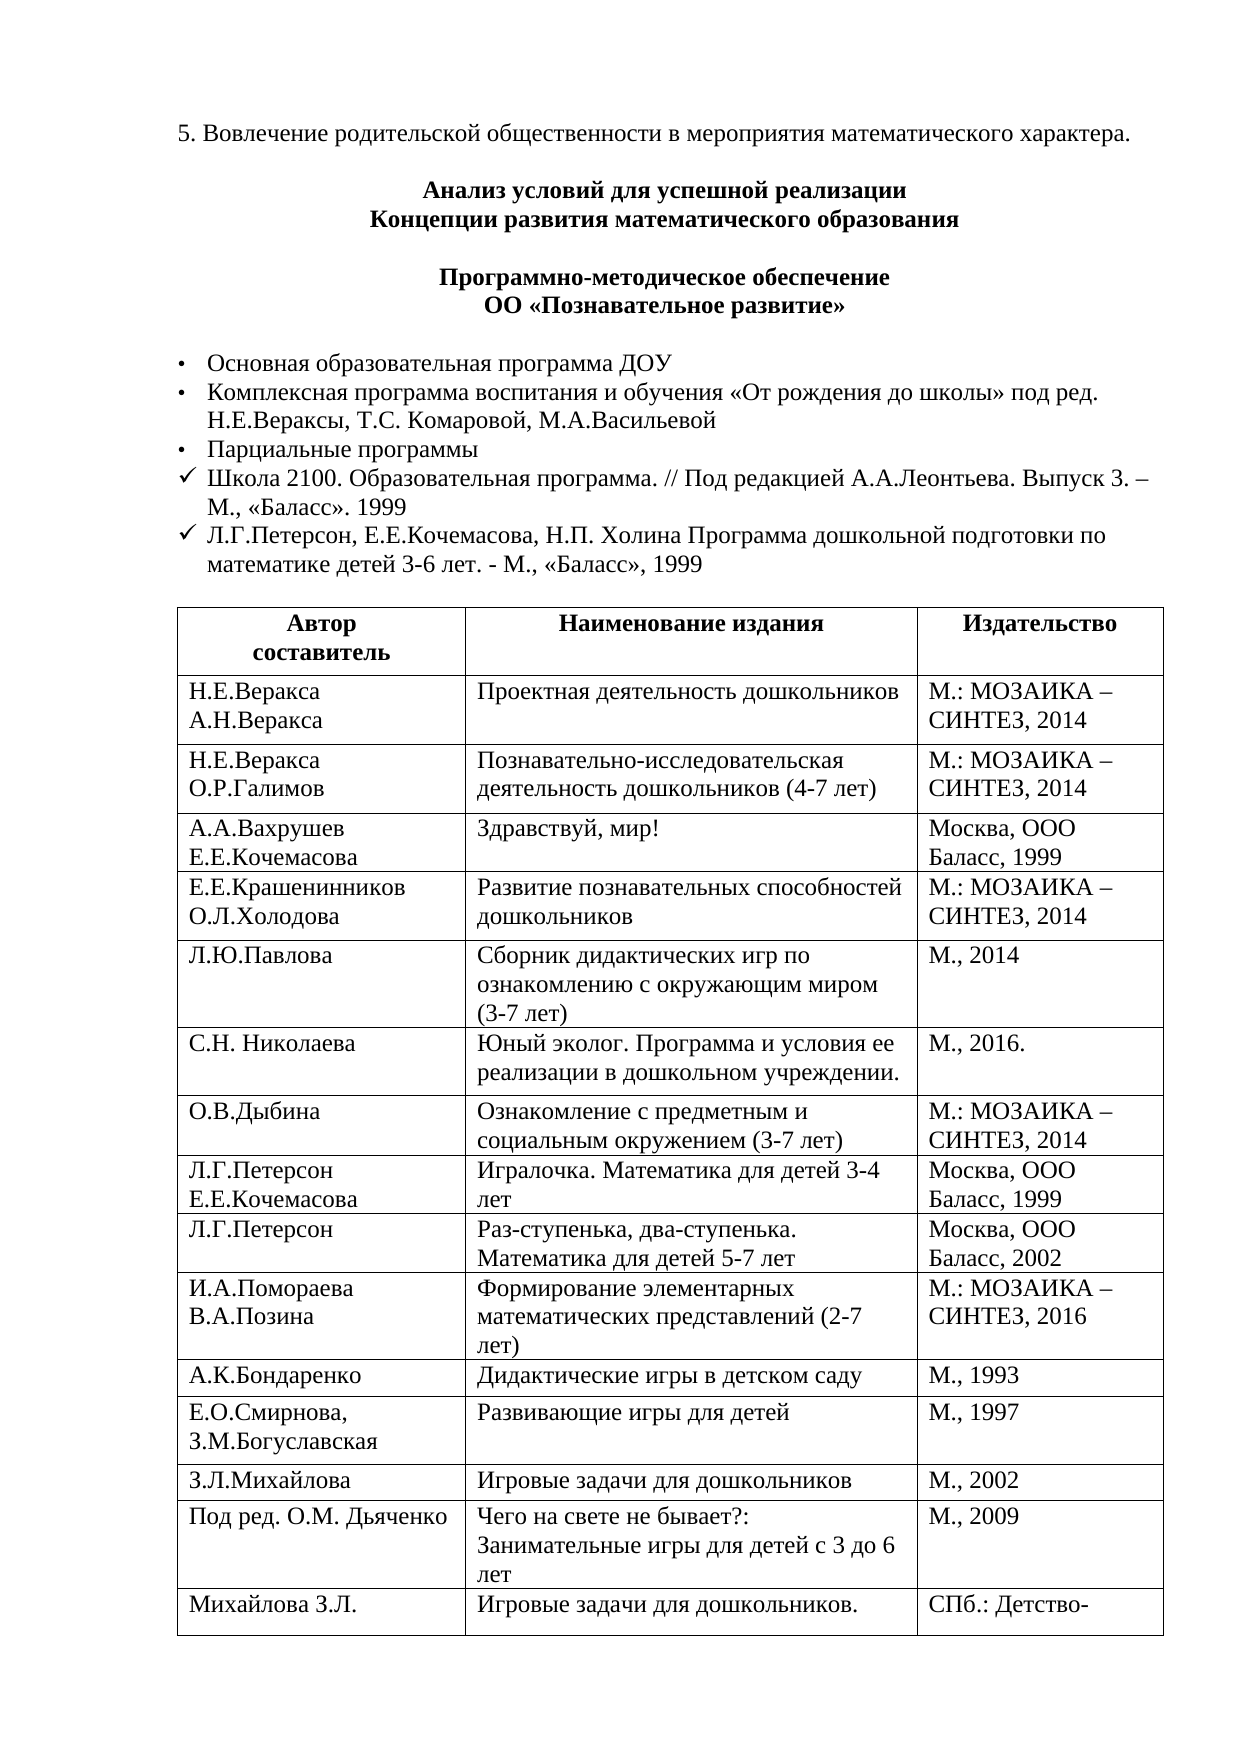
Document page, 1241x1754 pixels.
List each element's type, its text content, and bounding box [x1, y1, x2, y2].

table_cell Чего на свете не бывает?: Занимательные игры для детей с 3 до 6 лет [466, 1501, 917, 1588]
table_cell М., 1997 [918, 1397, 1163, 1464]
table_cell Игровые задачи для дошкольников [466, 1465, 917, 1500]
table_cell Н.Е.Веракса А.Н.Веракса [178, 676, 465, 744]
text 5. Вовлечение родительской общественности в мероприятия математического характера. [177, 118, 1152, 147]
table_cell Л.Г.Петерсон [178, 1214, 465, 1272]
text ОО «Познавательное развитие» [177, 291, 1152, 319]
table_cell Игралочка. Математика для детей 3-4 лет [466, 1156, 917, 1213]
table_cell Ознакомление с предметным и социальным окружением (3-7 лет) [466, 1096, 917, 1154]
table_cell Сборник дидактических игр по ознакомлению с окружающим миром (3-7 лет) [466, 941, 917, 1027]
table_cell Н.Е.Веракса О.Р.Галимов [178, 745, 465, 812]
list Школа 2100. Образовательная программа. // Под редакцией А.А.Леонтьева. Выпуск 3. – М., «Баласс». 1999 [177, 463, 1152, 521]
table_cell М., 2014 [918, 941, 1163, 1027]
table_cell А.К.Бондаренко [178, 1360, 465, 1396]
table_cell Раз-ступенька, два-ступенька. Математика для детей 5-7 лет [466, 1214, 917, 1272]
table_cell О.В.Дыбина [178, 1096, 465, 1154]
text Программно-методическое обеспечение [177, 262, 1152, 291]
table_cell Е.О.Смирнова, З.М.Богуславская [178, 1397, 465, 1464]
text Концепции развития математического образования [177, 204, 1152, 233]
table_header Наименование издания [466, 608, 917, 675]
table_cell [466, 1589, 917, 1635]
list Л.Г.Петерсон, Е.Е.Кочемасова, Н.П. Холина Программа дошкольной подготовки по математике детей 3-6 лет. - М., «Баласс», 1999 [177, 521, 1152, 578]
list Комплексная программа воспитания и обучения «От рождения до школы» под ред. Н.Е.Вераксы, Т.С. Комаровой, М.А.Васильевой [177, 377, 1152, 434]
table_cell Е.Е.Крашенинников О.Л.Холодова [178, 872, 465, 939]
table_cell Развитие познавательных способностей дошкольников [466, 872, 917, 939]
list Парциальные программы [177, 434, 1152, 463]
table_cell Здравствуй, мир! [466, 814, 917, 871]
table_cell М., 2009 [918, 1501, 1163, 1588]
table_cell С.Н. Николаева [178, 1028, 465, 1095]
table_cell М.: МОЗАИКА – СИНТЕЗ, 2014 [918, 872, 1163, 939]
table_cell Л.Ю.Павлова [178, 941, 465, 1027]
table_cell А.А.Вахрушев Е.Е.Кочемасова [178, 814, 465, 871]
table_cell М.: МОЗАИКА – СИНТЕЗ, 2016 [918, 1273, 1163, 1359]
table_cell М.: МОЗАИКА – СИНТЕЗ, 2014 [918, 745, 1163, 812]
table_cell Москва, ООО Баласс, 2002 [918, 1214, 1163, 1272]
table_cell Под ред. О.М. Дьяченко [178, 1501, 465, 1588]
table_cell М.: МОЗАИКА – СИНТЕЗ, 2014 [918, 676, 1163, 744]
table_cell З.Л.Михайлова [178, 1465, 465, 1500]
table_cell Юный эколог. Программа и условия ее реализации в дошкольном учреждении. [466, 1028, 917, 1095]
table_cell Москва, ООО Баласс, 1999 [918, 814, 1163, 871]
table_cell М., 2016. [918, 1028, 1163, 1095]
table_cell Познавательно-исследовательская деятельность дошкольников (4-7 лет) [466, 745, 917, 812]
table_header Автор составитель [178, 608, 465, 675]
table_cell Развивающие игры для детей [466, 1397, 917, 1464]
table_cell И.А.Помораева В.А.Позина [178, 1273, 465, 1359]
list Основная образовательная программа ДОУ [177, 348, 1152, 377]
table_cell Дидактические игры в детском саду [466, 1360, 917, 1396]
table_cell М.: МОЗАИКА – СИНТЕЗ, 2014 [918, 1096, 1163, 1154]
table_cell М., 2002 [918, 1465, 1163, 1500]
text Анализ условий для успешной реализации [177, 176, 1152, 204]
table_cell Москва, ООО Баласс, 1999 [918, 1156, 1163, 1213]
table_cell Михайлова З.Л. [178, 1589, 465, 1635]
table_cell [918, 1589, 1163, 1635]
table_cell Проектная деятельность дошкольников [466, 676, 917, 744]
table_cell Л.Г.Петерсон Е.Е.Кочемасова [178, 1156, 465, 1213]
table_header Издательство [918, 608, 1163, 675]
table_cell М., 1993 [918, 1360, 1163, 1396]
table_cell Формирование элементарных математических представлений (2-7 лет) [466, 1273, 917, 1359]
